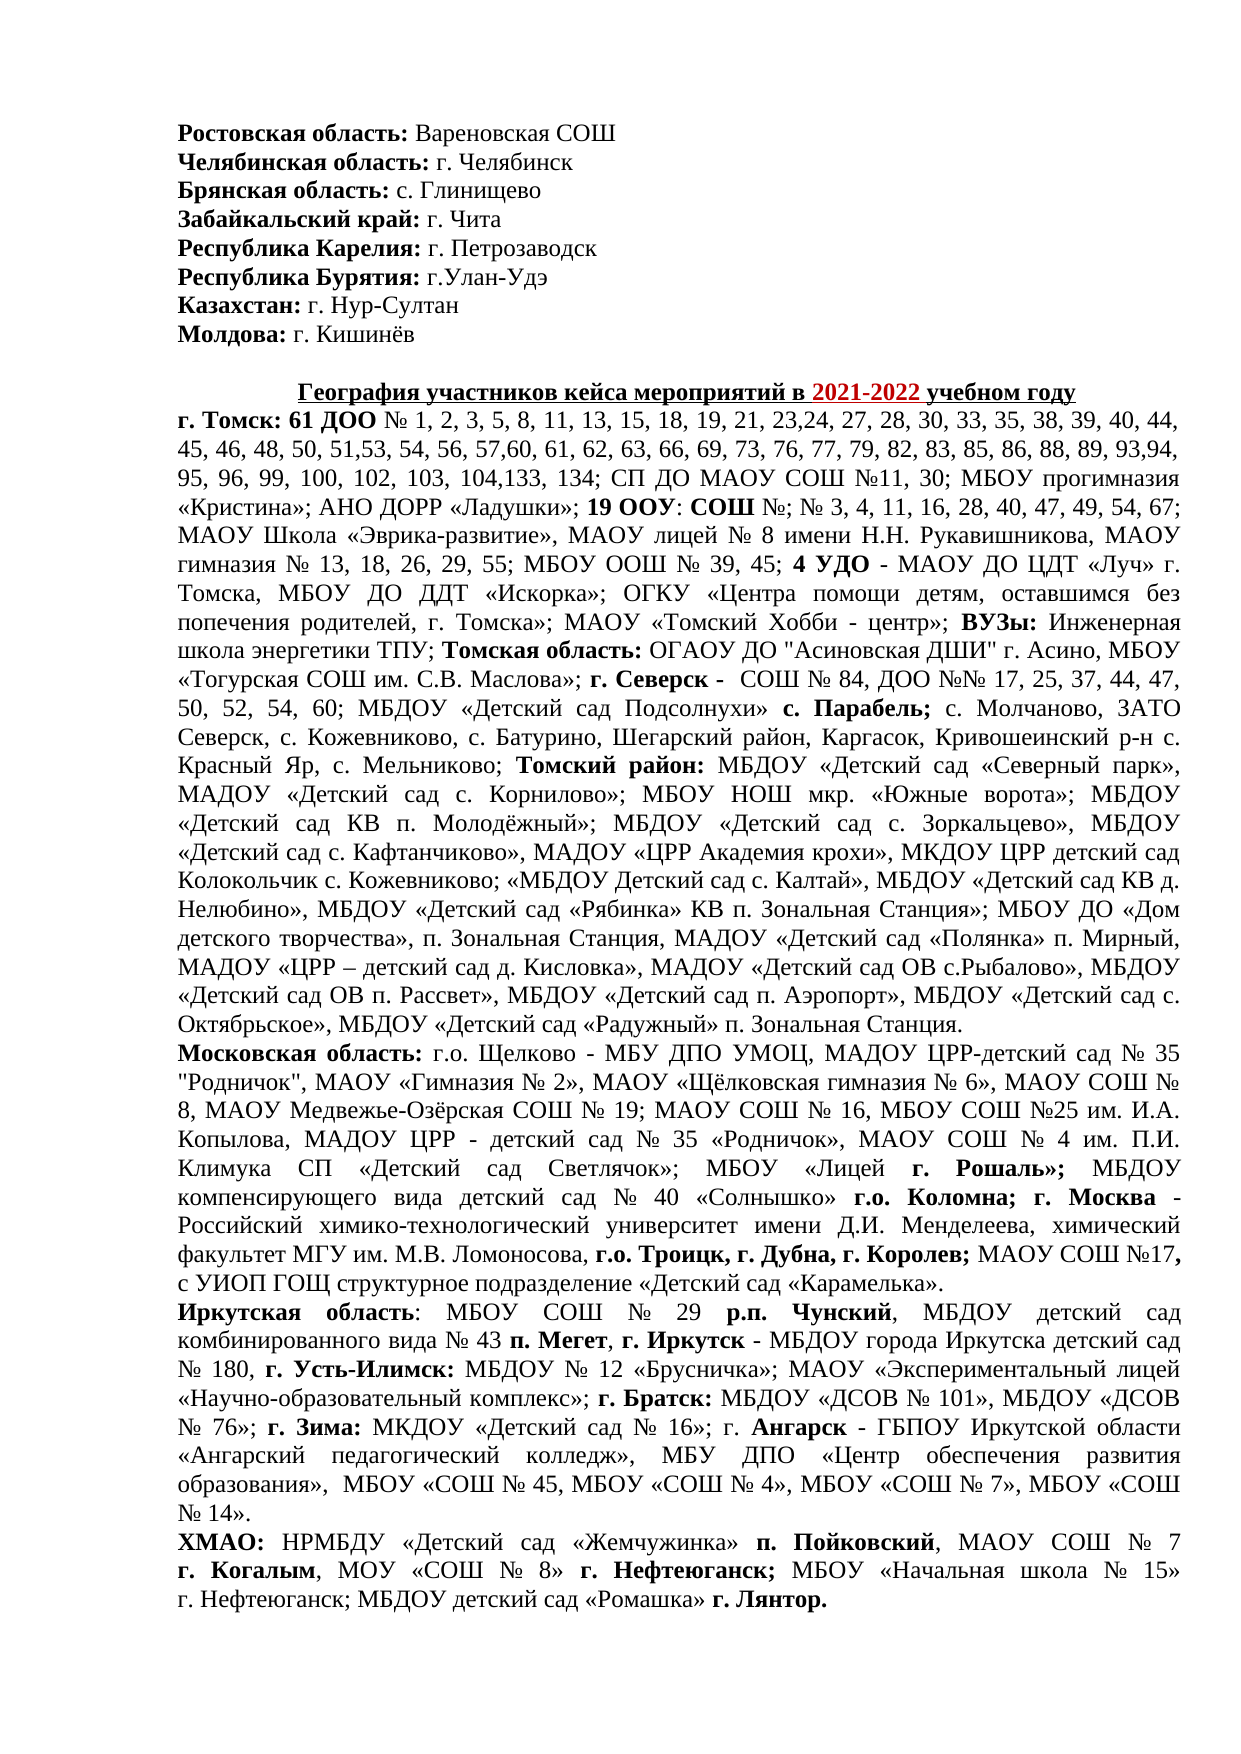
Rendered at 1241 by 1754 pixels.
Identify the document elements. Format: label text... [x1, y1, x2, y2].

text Забайкальский край: г. Чита [177, 204, 1181, 233]
text Ростовская область: Вареновская СОШ [177, 118, 1181, 147]
text Республика Бурятия: г.Улан-Удэ [177, 262, 1181, 291]
text Московская область: г.о. Щелково - МБУ ДПО УМОЦ, МАДОУ ЦРР-детский сад № 35 "Родничок", МАОУ «Гимназия № 2», МАОУ «Щёлковская гимназия № 6», МАОУ СОШ № 8, МАОУ Медвежье-Озёрская СОШ № 19; МАОУ СОШ № 16, МБОУ СОШ №25 им. И.А. Копылова, МАДОУ ЦРР - детский сад № 35 «Родничок», МАОУ СОШ № 4 им. П.И. Климука СП «Детский сад Светлячок»; МБОУ «Лицей г. Рошаль»; МБДОУ компенсирующего вида детский сад № 40 «Солнышко» г.о. Коломна; г. Москва - Российский химико-технологический университет имени Д.И. Менделеева, химический факультет МГУ им. М.В. Ломоносова, г.о. Троицк, г. Дубна, г. Королев; МАОУ СОШ №17, с УИОП ГОЩ структурное подразделение «Детский сад «Карамелька». [118, 1038, 1181, 1297]
text Республика Карелия: г. Петрозаводск [177, 233, 1181, 262]
text Челябинская область: г. Челябинск [177, 147, 1181, 176]
text Молдова: г. Кишинёв [177, 319, 1181, 348]
text г. Томск: 61 ДОО № 1, 2, 3, 5, 8, 11, 13, 15, 18, 19, 21, 23,24, 27, 28, 30, 33, 35, 38, 39, 40, 44, 45, 46, 48, 50, 51,53, 54, 56, 57,60, 61, 62, 63, 66, 69, 73, 76, 77, 79, 82, 83, 85, 86, 88, 89, 93,94, 95, 96, 99, 100, 102, 103, 104,133, 134; СП ДО МАОУ СОШ №11, 30; МБОУ прогимназия «Кристина»; АНО ДОРР «Ладушки»; 19 ООУ: СОШ №; № 3, 4, 11, 16, 28, 40, 47, 49, 54, 67; МАОУ Школа «Эврика-развитие», МАОУ лицей № 8 имени Н.Н. Рукавишникова, МАОУ гимназия № 13, 18, 26, 29, 55; МБОУ ООШ № 39, 45; 4 УДО - МАОУ ДО ЦДТ «Луч» г. Томска, МБОУ ДО ДДТ «Искорка»; ОГКУ «Центра помощи детям, оставшимся без попечения родителей, г. Томска»; МАОУ «Томский Хобби - центр»; ВУЗы: Инженерная школа энергетики ТПУ; Томская область: ОГАОУ ДО "Асиновская ДШИ" г. Асино, МБОУ «Тогурская СОШ им. С.В. Маслова»; г. Северск - СОШ № 84, ДОО №№ 17, 25, 37, 44, 47, 50, 52, 54, 60; МБДОУ «Детский сад Подсолнухи» с. Парабель; с. Молчаново, ЗАТО Северск, с. Кожевниково, с. Батурино, Шегарский район, Каргасок, Кривошеинский р-н с. Красный Яр, с. Мельниково; Томский район: МБДОУ «Детский сад «Северный парк», МАДОУ «Детский сад с. Корнилово»; МБОУ НОШ мкр. «Южные ворота»; МБДОУ «Детский сад КВ п. Молодёжный»; МБДОУ «Детский сад с. Зоркальцево», МБДОУ «Детский сад с. Кафтанчиково», МАДОУ «ЦРР Академия крохи», МКДОУ ЦРР детский сад Колокольчик с. Кожевниково; «МБДОУ Детский сад с. Калтай», МБДОУ «Детский сад КВ д. Нелюбино», МБДОУ «Детский сад «Рябинка» КВ п. Зональная Станция»; МБОУ ДО «Дом детского творчества», п. Зональная Станция, МАДОУ «Детский сад «Полянка» п. Мирный, МАДОУ «ЦРР – детский сад д. Кисловка», МАДОУ «Детский сад ОВ с.Рыбалово», МБДОУ «Детский сад ОВ п. Рассвет», МБДОУ «Детский сад п. Аэропорт», МБДОУ «Детский сад с. Октябрьское», МБДОУ «Детский сад «Радужный» п. Зональная Станция. [118, 406, 1181, 1038]
text Брянская область: с. Глинищево [177, 176, 1181, 204]
text Иркутская область: МБОУ СОШ № 29 р.п. Чунский, МБДОУ детский сад комбинированного вида № 43 п. Мегет, г. Иркутск - МБДОУ города Иркутска детский сад № 180, г. Усть-Илимск: МБДОУ № 12 «Брусничка»; МАОУ «Экспериментальный лицей «Научно-образовательный комплекс»; г. Братск: МБДОУ «ДСОВ № 101», МБДОУ «ДСОВ № 76»; г. Зима: МКДОУ «Детский сад № 16»; г. Ангарск - ГБПОУ Иркутской области «Ангарский педагогический колледж», МБУ ДПО «Центр обеспечения развития образования», МБОУ «СОШ № 45, МБОУ «СОШ № 4», МБОУ «СОШ № 7», МБОУ «СОШ № 14». [118, 1297, 1181, 1527]
text Казахстан: г. Нур-Султан [177, 291, 1181, 319]
text ХМАО: НРМБДУ «Детский сад «Жемчужинка» п. Пойковский, МАОУ СОШ № 7 г. Когалым, МОУ «СОШ № 8» г. Нефтеюганск; МБОУ «Начальная школа № 15» г. Нефтеюганск; МБДОУ детский сад «Ромашка» г. Лянтор. [118, 1527, 1181, 1613]
text География участников кейса мероприятий в 2021-2022 учебном году [192, 377, 1181, 406]
